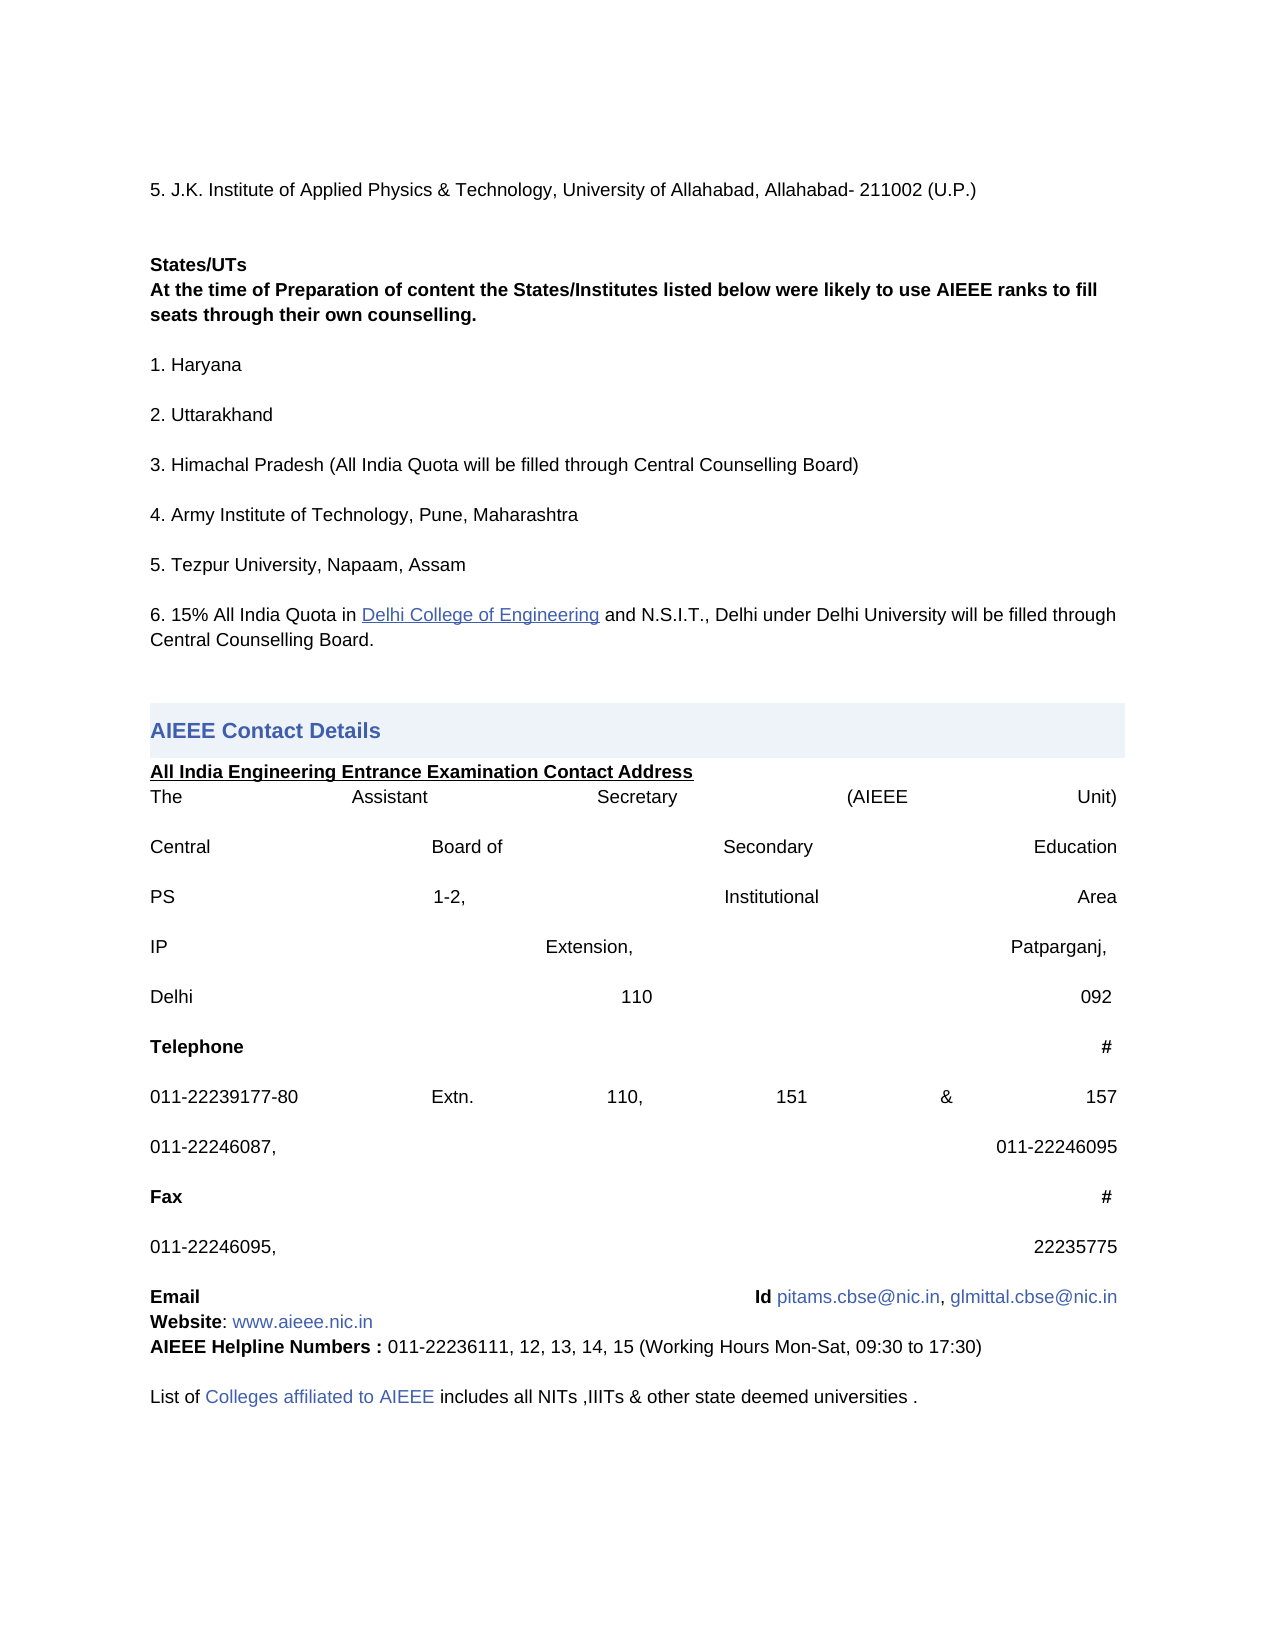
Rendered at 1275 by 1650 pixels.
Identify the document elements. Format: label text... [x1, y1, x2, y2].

table_cell All India Engineering Entrance Examination Contact Address The Assistant Secretary (AIEEE Unit) Central Board of Secondary Education PS 1-2, Institutional Area IP Extension, Patparganj, Delhi 110 092 Telephone # 011-22239177-80 Extn. 110, 151 & 157 011-22246087, 011-22246095 Fax # 011-22246095, 22235775 Email Id pitams.cbse@nic.in, glmittal.cbse@nic.in Website: www.aieee.nic.in AIEEE Helpline Numbers : 011-22236111, 12, 13, 14, 15 (Working Hours Mon-Sat, 09:30 to 17:30) List of Colleges affiliated to AIEEE includes all NITs ,IIITs & other state deemed universities . [150, 758, 1125, 1408]
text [150, 150, 1125, 275]
text At the time of Preparation of content the States/Institutes listed below were likely to use AIEEE ranks to fill seats through their own counselling. 1. Haryana 2. Uttarakhand 3. Himachal Pradesh (All India Quota will be filled through Central Counselling Board) 4. Army Institute of Technology, Pune, Maharashtra 5. Tezpur University, Napaam, Assam 6. 15% All India Quota in Delhi College of Engineering and N.S.I.T., Delhi under Delhi University will be filled through Central Counselling Board. [150, 275, 1125, 650]
table_header AIEEE Contact Details [150, 703, 1125, 758]
